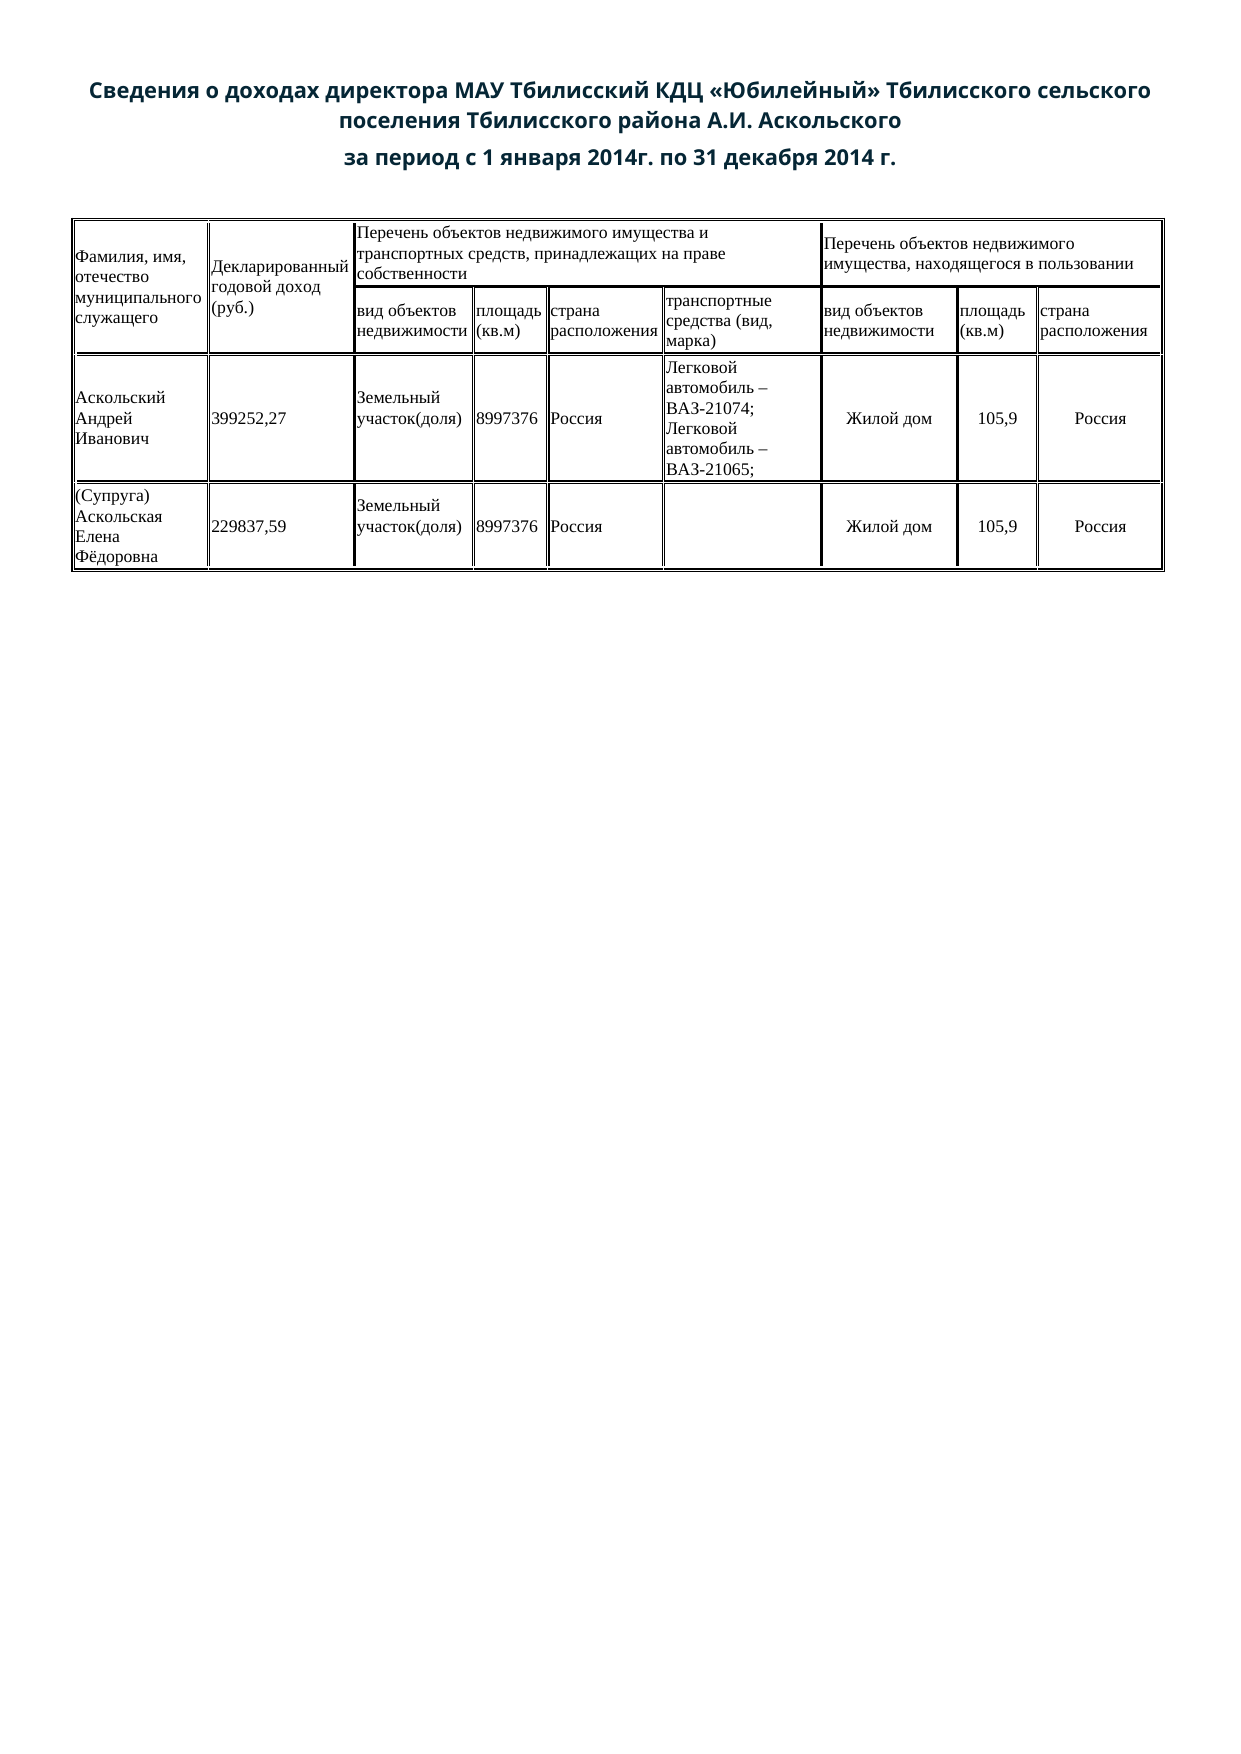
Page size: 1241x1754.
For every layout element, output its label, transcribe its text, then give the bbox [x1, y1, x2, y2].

table_cell Земельный участок(доля) [354, 484, 473, 568]
table_cell Россия [1038, 480, 1162, 568]
table_cell 229837,59 [209, 484, 354, 568]
table_cell страна расположения [1039, 285, 1161, 352]
table_cell Жилой дом [823, 356, 956, 480]
table_cell Жилой дом [821, 484, 957, 568]
table_cell транспортные средства (вид, марка) [665, 288, 820, 352]
text за период с 1 января 2014г. по 31 декабря 2014 г. [75, 142, 1165, 172]
table_cell вид объектов недвижимости [356, 288, 472, 352]
table_cell площадь (кв.м) [959, 288, 1036, 352]
text Сведения о доходах директора МАУ Тбилисский КДЦ «Юбилейный» Тбилисского сельского поселения Тбилисского района А.И. Аскольского [75, 75, 1165, 134]
table_cell (Супруга) Аскольская Елена Фёдоровна [75, 480, 209, 568]
table_header Перечень объектов недвижимого имущества и транспортных средств, принадлежащих на праве собственности [354, 221, 821, 285]
table_cell Земельный участок(доля) [356, 356, 472, 480]
table_cell 105,9 [957, 484, 1038, 568]
table_header Фамилия, имя, отечество муниципального служащего [75, 221, 209, 352]
table_cell 8997376 [474, 480, 548, 568]
table_cell 8997376 [475, 356, 546, 480]
table_cell вид объектов недвижимости [823, 288, 956, 352]
table_cell 105,9 [959, 356, 1036, 480]
table_cell страна расположения [550, 288, 662, 352]
table_header Декларированный годовой доход (руб.) [209, 221, 354, 352]
table_cell Россия [1039, 352, 1162, 480]
table_header Перечень объектов недвижимого имущества, находящегося в пользовании [821, 221, 1161, 285]
table_cell Россия [550, 356, 662, 480]
table_cell Россия [548, 484, 663, 568]
table_cell Легковой автомобиль – ВАЗ-21074; Легковой автомобиль – ВАЗ-21065; [665, 356, 820, 480]
table_cell Аскольский Андрей Иванович [75, 352, 207, 480]
table_cell 399252,27 [210, 356, 353, 480]
table_cell [664, 484, 821, 568]
table_cell площадь (кв.м) [475, 288, 546, 352]
